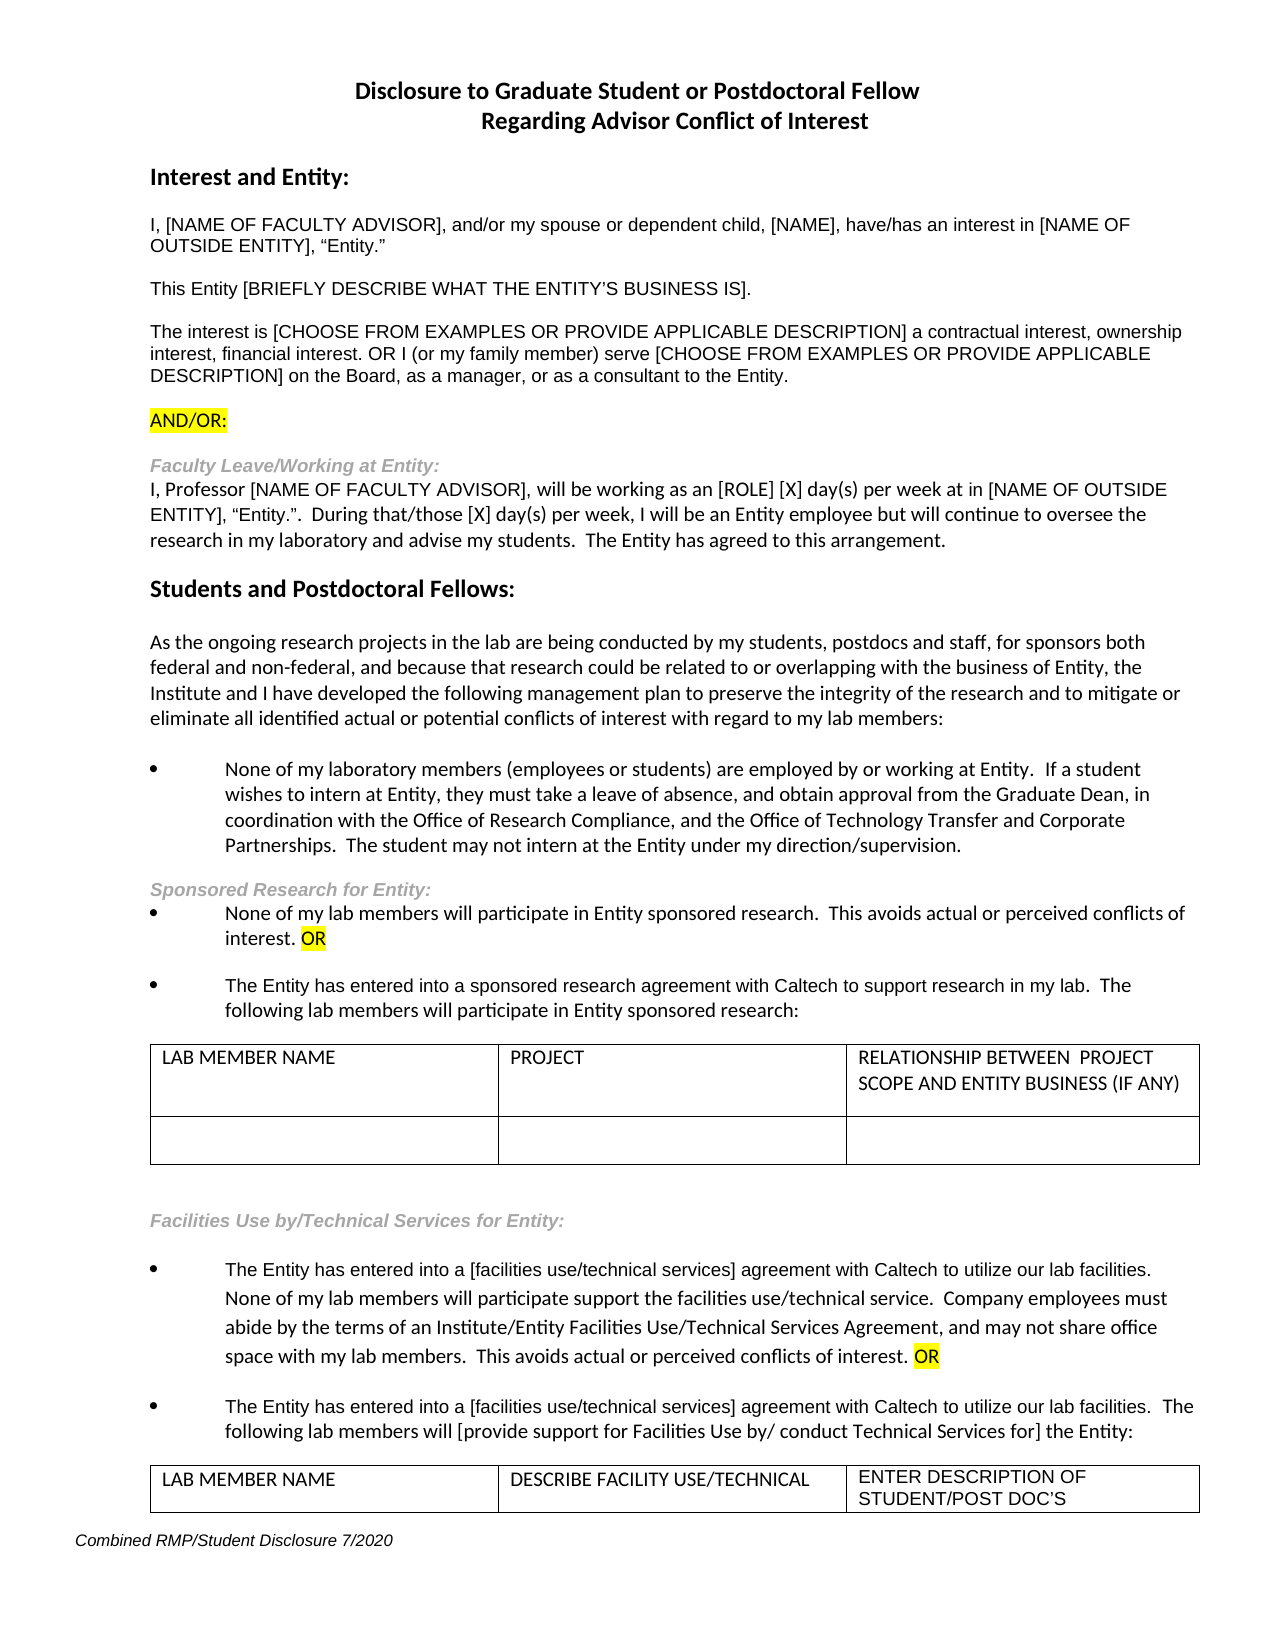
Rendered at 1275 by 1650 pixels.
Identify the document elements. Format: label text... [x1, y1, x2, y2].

text This Entity [BRIEFLY DESCRIBE WHAT THE ENTITY’S BUSINESS IS]. [150, 278, 1200, 300]
table_header PROJECT [499, 1045, 846, 1116]
text I, [NAME OF FACULTY ADVISOR], and/or my spouse or dependent child, [NAME], have/has an interest in [NAME OF OUTSIDE ENTITY], “Entity.” [150, 213, 1200, 257]
text I, Professor [NAME OF FACULTY ADVISOR], will be working as an [ROLE] [X] day(s) per week at in [NAME OF OUTSIDE ENTITY], “Entity.”. During that/those [X] day(s) per week, I will be an Entity employee but will continue to oversee the research in my laboratory and advise my students. The Entity has agreed to this arrangement. [150, 476, 1200, 552]
table_header LAB MEMBER NAME [151, 1466, 498, 1512]
text AND/OR: [150, 407, 1200, 433]
table_header LAB MEMBER NAME [151, 1045, 498, 1116]
list The Entity has entered into a [facilities use/technical services] agreement with Caltech to utilize our lab facilities. None of my lab members will participate support the facilities use/technical service. Company employees must abide by the terms of an Institute/Entity Facilities Use/Technical Services Agreement, and may not share office space with my lab members. This avoids actual or perceived conflicts of interest. OR [150, 1256, 1200, 1369]
text Sponsored Research for Entity: [150, 879, 1200, 900]
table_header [499, 1466, 846, 1512]
text Faculty Leave/Working at Entity: [150, 454, 1200, 476]
list The Entity has entered into a [facilities use/technical services] agreement with Caltech to utilize our lab facilities. The following lab members will [provide support for Facilities Use by/ conduct Technical Services for] the Entity: [150, 1393, 1200, 1444]
table_cell [499, 1117, 846, 1163]
table_cell [847, 1117, 1199, 1163]
text The interest is [CHOOSE FROM EXAMPLES OR PROVIDE APPLICABLE DESCRIPTION] a contractual interest, ownership interest, financial interest. OR I (or my family member) serve [CHOOSE FROM EXAMPLES OR PROVIDE APPLICABLE DESCRIPTION] on the Board, as a manager, or as a consultant to the Entity. [150, 321, 1200, 386]
text Interest and Entity: [150, 161, 1200, 192]
text Disclosure to Graduate Student or Postdoctoral Fellow [75, 75, 1200, 106]
table_cell [151, 1117, 498, 1163]
text As the ongoing research projects in the lab are being conducted by my students, postdocs and staff, for sponsors both federal and non-federal, and because that research could be related to or overlapping with the business of Entity, the Institute and I have developed the following management plan to preserve the integrity of the research and to mitigate or eliminate all identified actual or potential conflicts of interest with regard to my lab members: [150, 629, 1200, 731]
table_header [847, 1466, 1199, 1512]
text Facilities Use by/Technical Services for Entity: [150, 1210, 1200, 1232]
list The Entity has entered into a sponsored research agreement with Caltech to support research in my lab. The following lab members will participate in Entity sponsored research: [150, 972, 1200, 1023]
list None of my lab members will participate in Entity sponsored research. This avoids actual or perceived conflicts of interest. OR [150, 900, 1200, 951]
table_header RELATIONSHIP BETWEEN PROJECT SCOPE AND ENTITY BUSINESS (IF ANY) [847, 1045, 1199, 1116]
text Students and Postdoctoral Fellows: [150, 573, 1200, 604]
text Regarding Advisor Conflict of Interest [150, 106, 1200, 136]
list None of my laboratory members (employees or students) are employed by or working at Entity. If a student wishes to intern at Entity, they must take a leave of absence, and obtain approval from the Graduate Dean, in coordination with the Office of Research Compliance, and the Office of Technology Transfer and Corporate Partnerships. The student may not intern at the Entity under my direction/supervision. [150, 756, 1200, 858]
